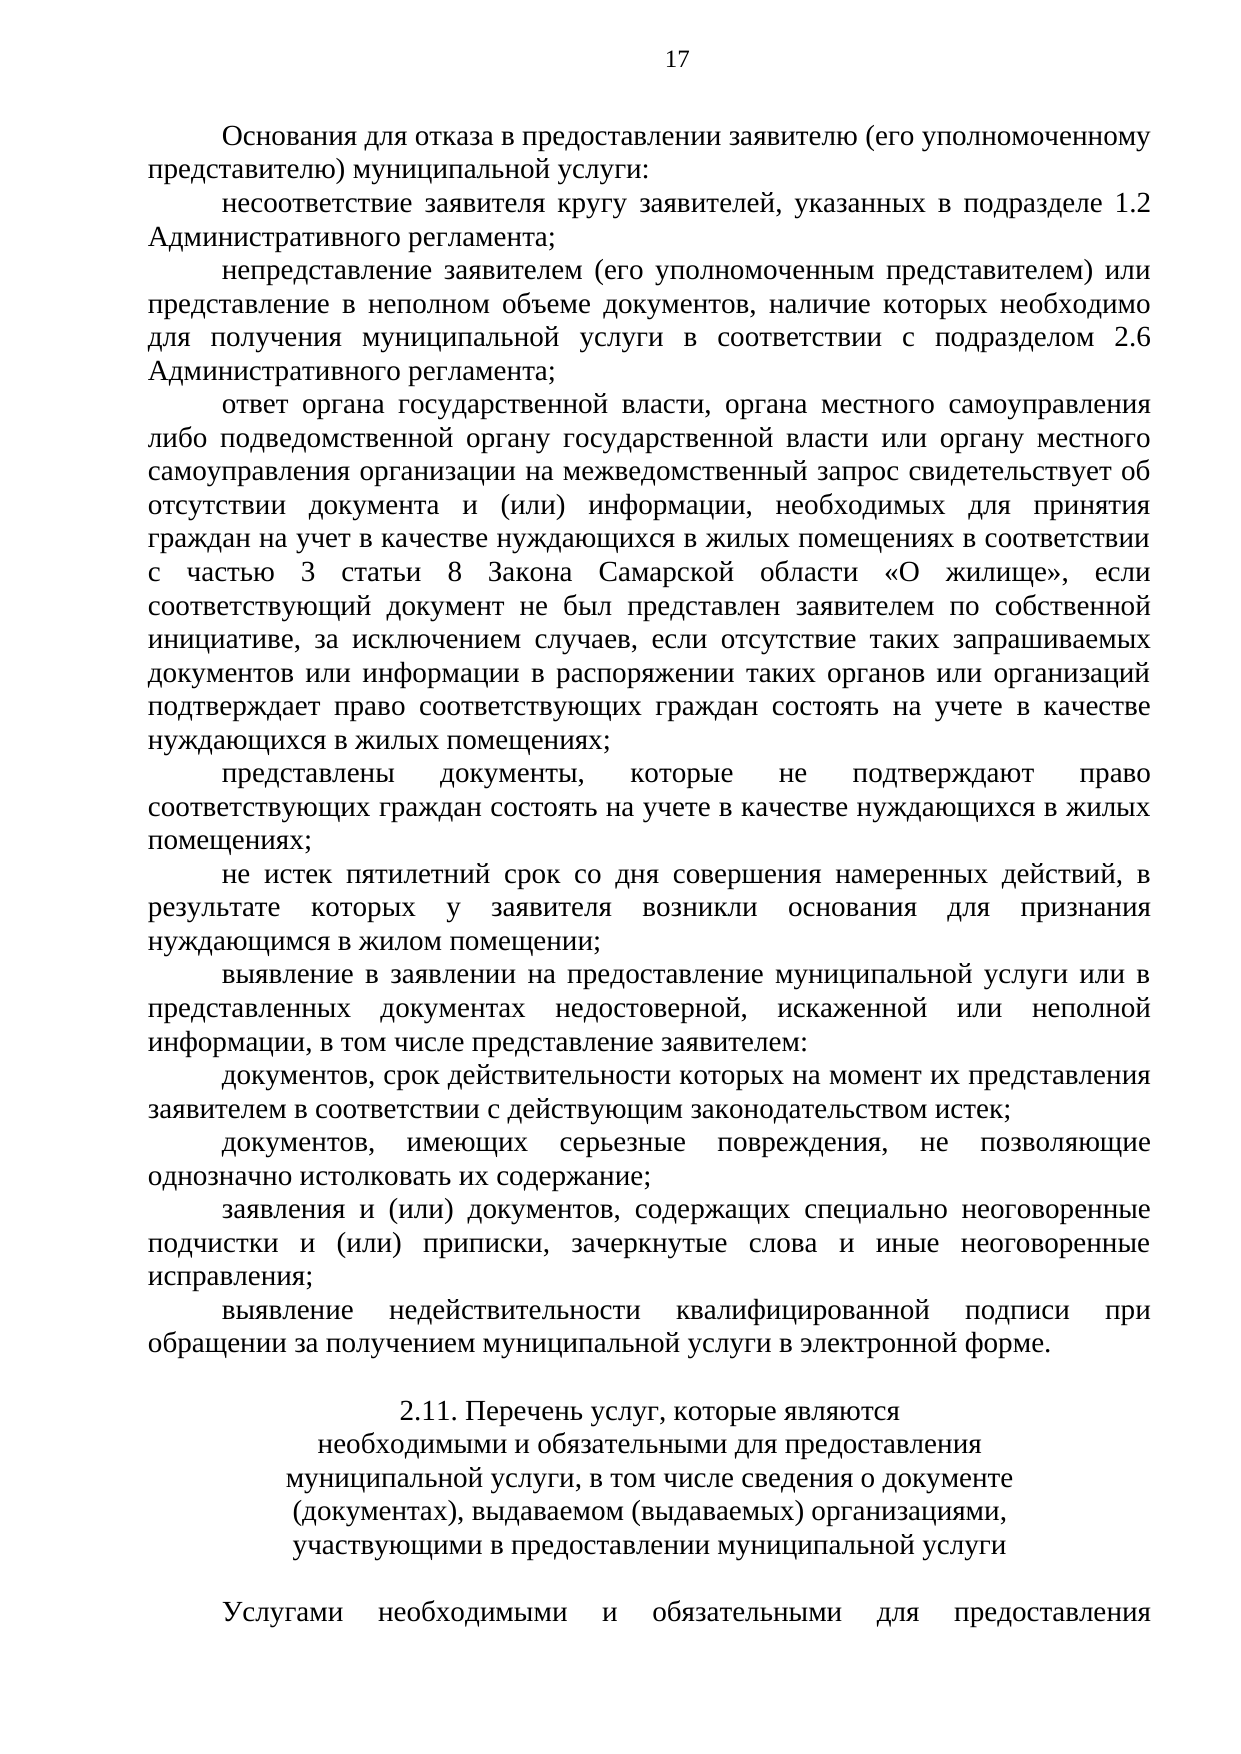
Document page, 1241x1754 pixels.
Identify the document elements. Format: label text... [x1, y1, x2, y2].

text непредставление заявителем (его уполномоченным представителем) или представление в неполном объеме документов, наличие которых необходимо для получения муниципальной услуги в соответствии с подразделом 2.6 Административного регламента; [148, 252, 1152, 386]
text ответ органа государственной власти, органа местного самоуправления либо подведомственной органу государственной власти или органу местного самоуправления организации на межведомственный запрос свидетельствует об отсутствии документа и (или) информации, необходимых для принятия граждан на учет в качестве нуждающихся в жилых помещениях в соответствии с частью 3 статьи 8 Закона Самарской области «О жилище», если соответствующий документ не был представлен заявителем по собственной инициативе, за исключением случаев, если отсутствие таких запрашиваемых документов или информации в распоряжении таких органов или организаций подтверждает право соответствующих граждан состоять на учете в качестве нуждающихся в жилых помещениях; [148, 386, 1152, 755]
text представлены документы, которые не подтверждают право соответствующих граждан состоять на учете в качестве нуждающихся в жилых помещениях; [148, 755, 1152, 856]
text документов, имеющих серьезные повреждения, не позволяющие однозначно истолковать их содержание; [148, 1124, 1152, 1191]
text выявление в заявлении на предоставление муниципальной услуги или в представленных документах недостоверной, искаженной или неполной информации, в том числе представление заявителем: [148, 957, 1152, 1057]
text участвующими в предоставлении муниципальной услуги [148, 1527, 1152, 1560]
text заявления и (или) документов, содержащих специально неоговоренные подчистки и (или) приписки, зачеркнутые слова и иные неоговоренные исправления; [148, 1191, 1152, 1292]
text 2.11. Перечень услуг, которые являются [148, 1393, 1152, 1426]
text необходимыми и обязательными для предоставления [148, 1426, 1152, 1460]
text муниципальной услуги, в том числе сведения о документе [148, 1460, 1152, 1493]
text несоответствие заявителя кругу заявителей, указанных в подразделе 1.2 Административного регламента; [148, 185, 1152, 252]
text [148, 1594, 1152, 1627]
text не истек пятилетний срок со дня совершения намеренных действий, в результате которых у заявителя возникли основания для признания нуждающимся в жилом помещении; [148, 856, 1152, 957]
text (документах), выдаваемом (выдаваемых) организациями, [148, 1493, 1152, 1527]
text документов, срок действительности которых на момент их представления заявителем в соответствии с действующим законодательством истек; [148, 1057, 1152, 1124]
text Основания для отказа в предоставлении заявителю (его уполномоченному представителю) муниципальной услуги: [148, 118, 1152, 185]
text выявление недействительности квалифицированной подписи при обращении за получением муниципальной услуги в электронной форме. [148, 1292, 1152, 1359]
